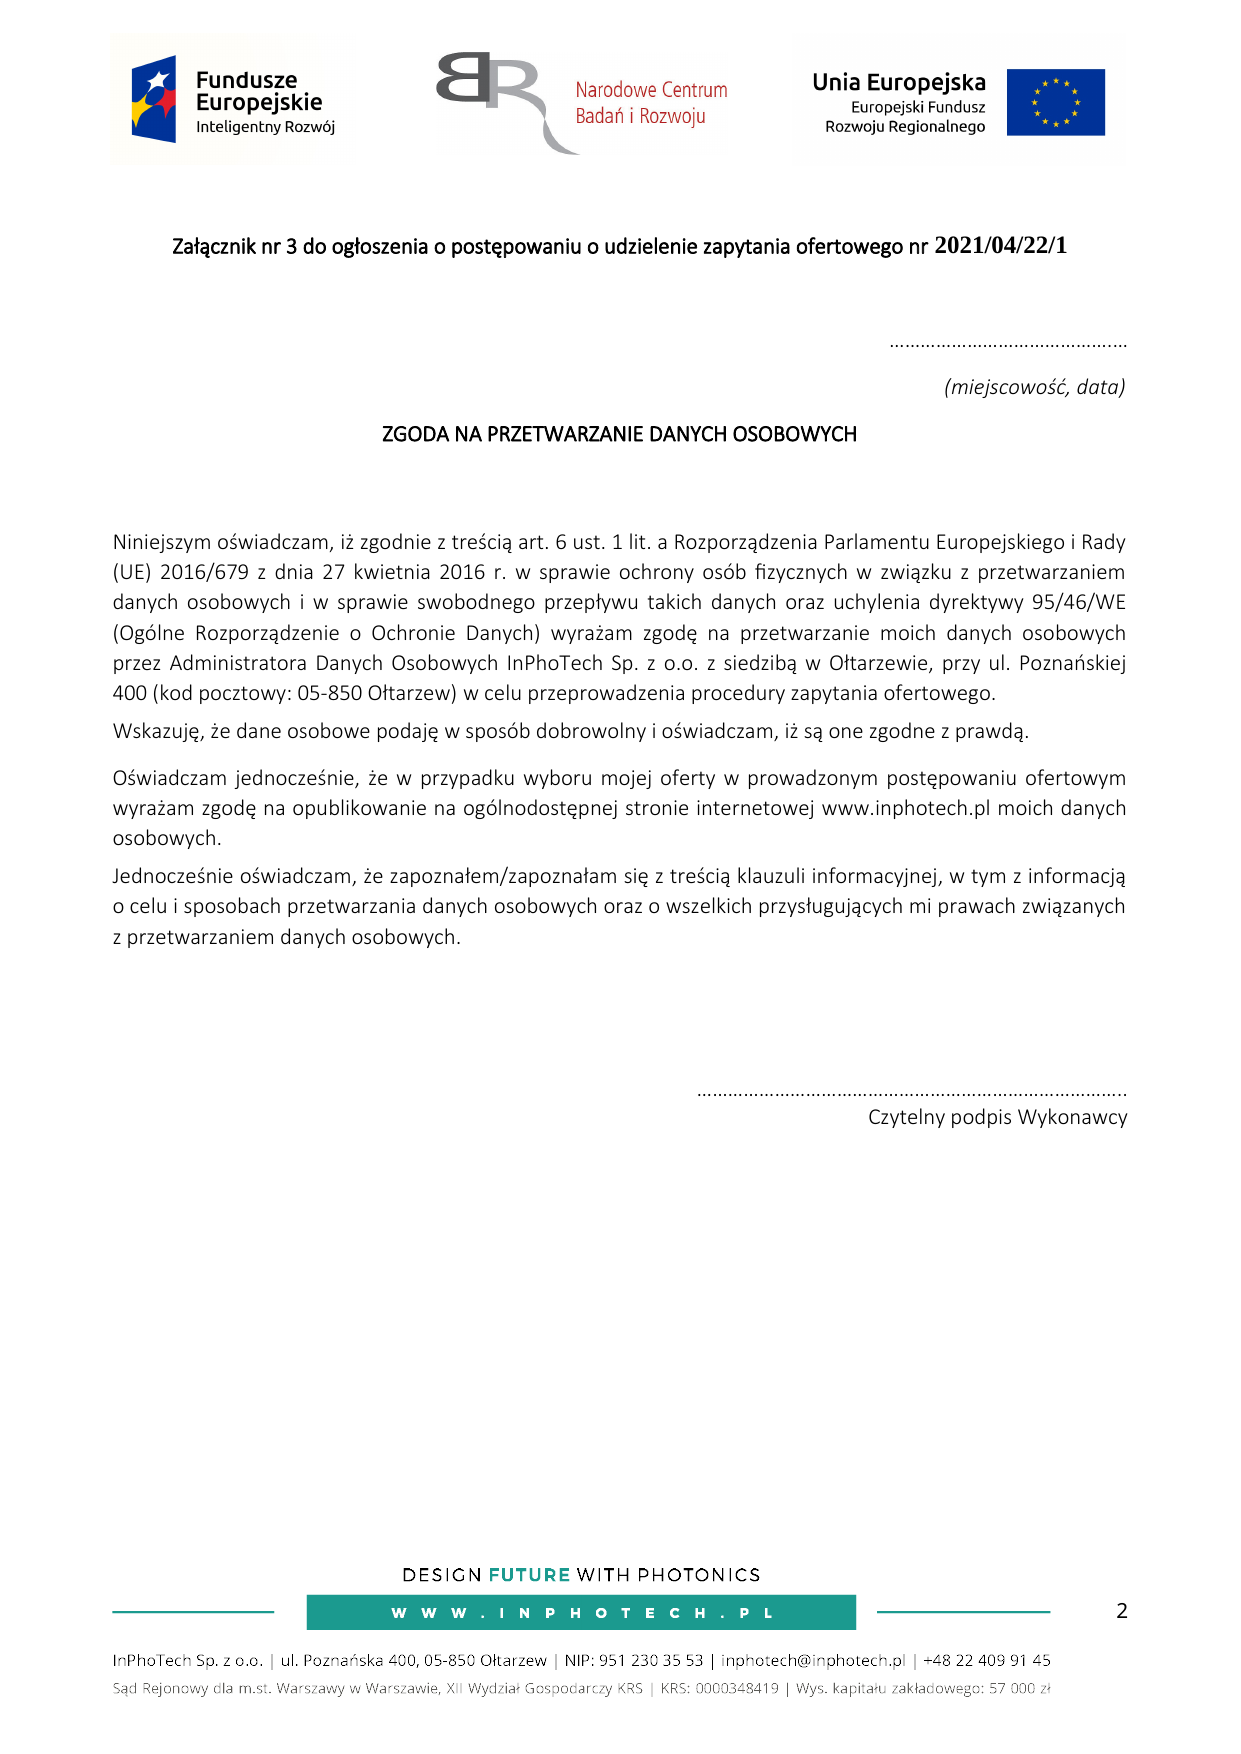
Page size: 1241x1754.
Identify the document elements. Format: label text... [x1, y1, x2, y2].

text Wskazuję, że dane osobowe podaję w sposób dobrowolny i oświadczam, iż są one zgodne z prawdą. [112, 716, 1128, 744]
text (miejscowość, data) [112, 372, 1128, 400]
picture [792, 33, 1127, 166]
text …………………………………….… [112, 325, 1128, 353]
picture [112, 1568, 1051, 1726]
text Jednocześnie oświadczam, że zapoznałem/zapoznałam się z treścią klauzuli informacyjnej, w tym z informacją o celu i sposobach przetwarzania danych osobowych oraz o wszelkich przysługujących mi prawach związanych z przetwarzaniem danych osobowych. [112, 861, 1128, 950]
picture [110, 33, 356, 165]
text Oświadczam jednocześnie, że w przypadku wyboru mojej oferty w prowadzonym postępowaniu ofertowym wyrażam zgodę na opublikowanie na ogólnodostępnej stronie internetowej www.inphotech.pl moich danych osobowych. [112, 763, 1128, 851]
text Czytelny podpis Wykonawcy [112, 1102, 1128, 1130]
text ZGODA NA PRZETWARZANIE DANYCH OSOBOWYCH [112, 419, 1128, 447]
text Niniejszym oświadczam, iż zgodnie z treścią art. 6 ust. 1 lit. a Rozporządzenia Parlamentu Europejskiego i Rady (UE) 2016/679 z dnia 27 kwietnia 2016 r. w sprawie ochrony osób fizycznych w związku z przetwarzaniem danych osobowych i w sprawie swobodnego przepływu takich danych oraz uchylenia dyrektywy 95/46/WE (Ogólne Rozporządzenie o Ochronie Danych) wyrażam zgodę na przetwarzanie moich danych osobowych przez Administratora Danych Osobowych InPhoTech Sp. z o.o. z siedzibą w Ołtarzewie, przy ul. Poznańskiej 400 (kod pocztowy: 05-850 Ołtarzew) w celu przeprowadzenia procedury zapytania ofertowego. [112, 527, 1128, 706]
picture [436, 52, 728, 155]
text Załącznik nr 3 do ogłoszenia o postępowaniu o udzielenie zapytania ofertowego nr 2021/04/22/1 [112, 230, 1128, 259]
text ……………………………………………………………………….. [112, 1074, 1128, 1102]
